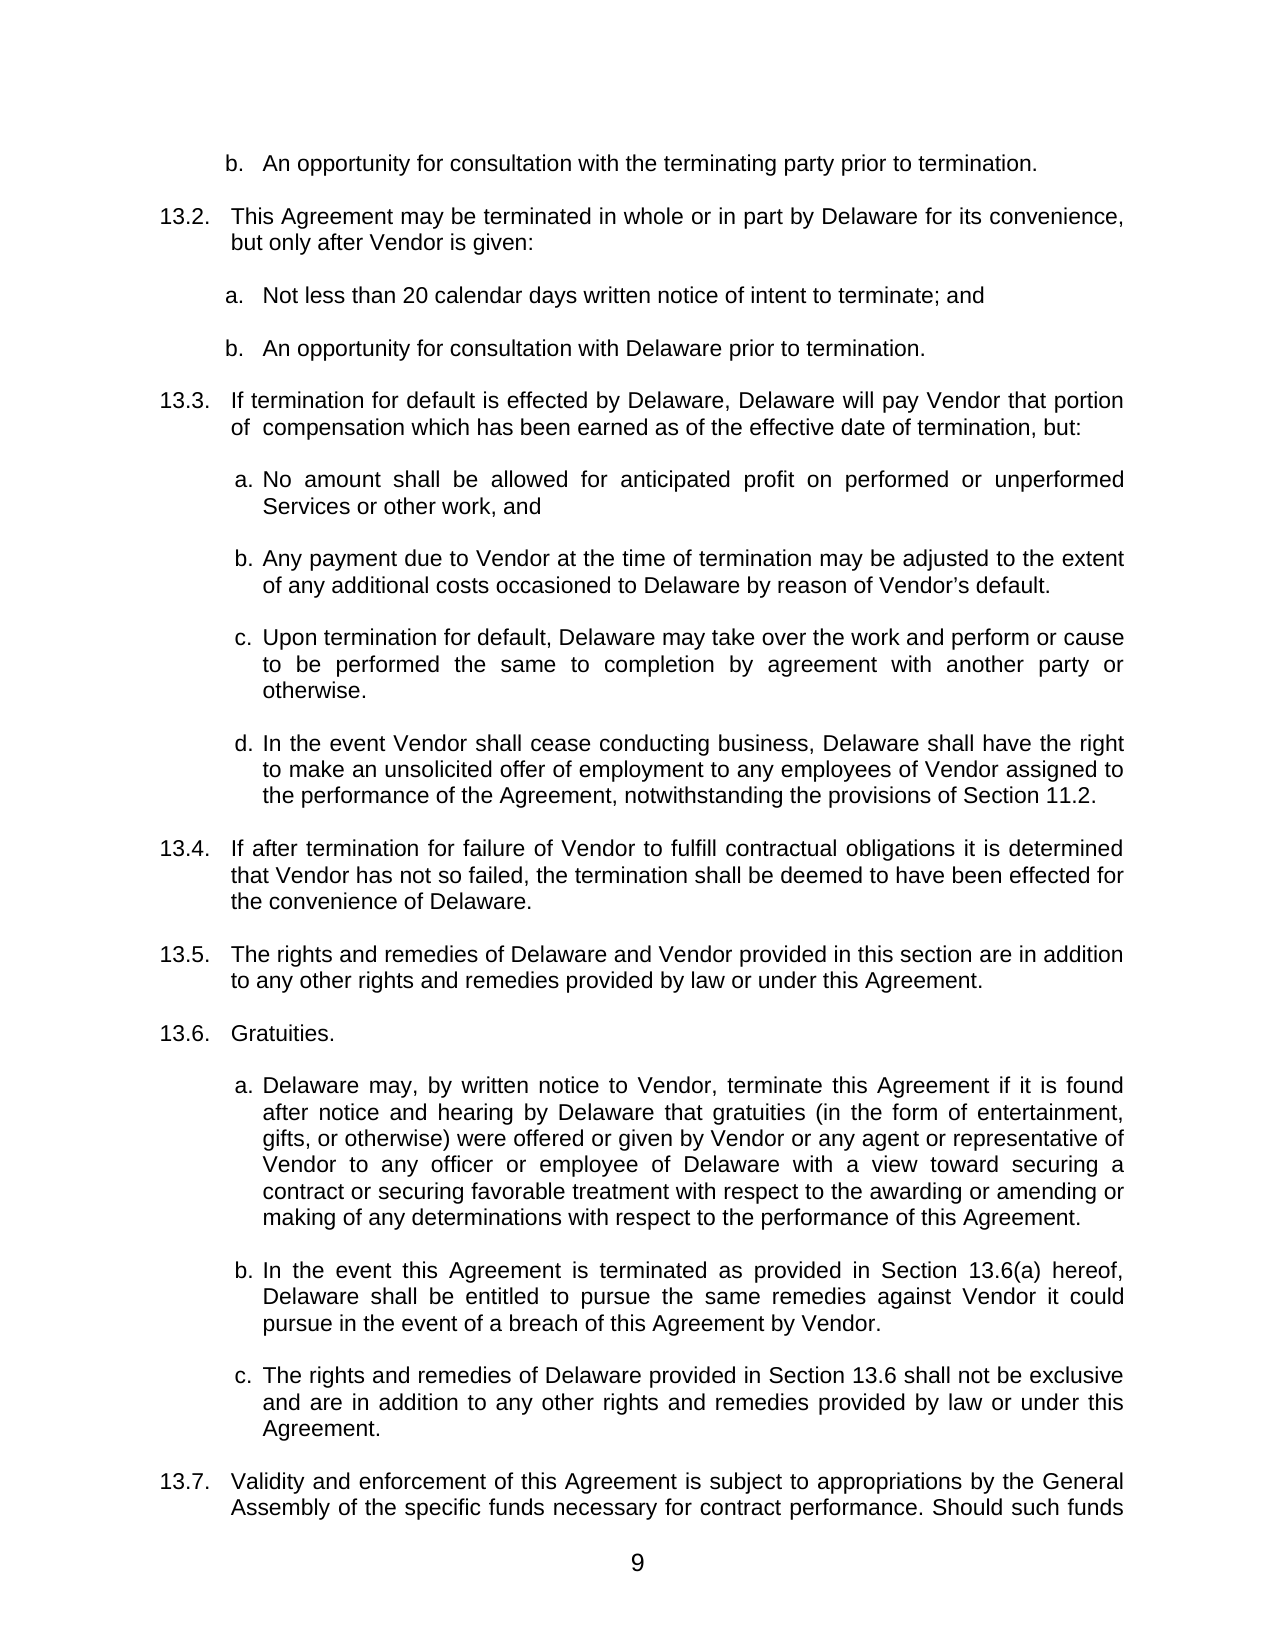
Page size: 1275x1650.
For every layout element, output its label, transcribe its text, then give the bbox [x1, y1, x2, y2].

list Not less than 20 calendar days written notice of intent to terminate; and [225, 282, 1125, 308]
list Upon termination for default, Delaware may take over the work and perform or cause to be performed the same to completion by agreement with another party or otherwise. [234, 624, 1125, 703]
list An opportunity for consultation with Delaware prior to termination. [225, 334, 1125, 361]
list If termination for default is effected by Delaware, Delaware will pay Vendor that portion of compensation which has been earned as of the effective date of termination, but: [159, 387, 1125, 440]
list Any payment due to Vendor at the time of termination may be adjusted to the extent of any additional costs occasioned to Delaware by reason of Vendor’s default. [234, 545, 1125, 598]
list In the event Vendor shall cease conducting business, Delaware shall have the right to make an unsolicited offer of employment to any employees of Vendor assigned to the performance of the Agreement, notwithstanding the provisions of Section 11.2. [234, 730, 1125, 809]
list An opportunity for consultation with the terminating party prior to termination. [225, 150, 1125, 176]
list The rights and remedies of Delaware and Vendor provided in this section are in addition to any other rights and remedies provided by law or under this Agreement. [159, 941, 1125, 993]
list Delaware may, by written notice to Vendor, terminate this Agreement if it is found after notice and hearing by Delaware that gratuities (in the form of entertainment, gifts, or otherwise) were offered or given by Vendor or any agent or representative of Vendor to any officer or employee of Delaware with a view toward securing a contract or securing favorable treatment with respect to the awarding or amending or making of any determinations with respect to the performance of this Agreement. [234, 1072, 1125, 1231]
list Gratuities. [159, 1020, 1125, 1046]
list If after termination for failure of Vendor to fulfill contractual obligations it is determined that Vendor has not so failed, the termination shall be deemed to have been effected for the convenience of Delaware. [159, 835, 1125, 914]
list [159, 1468, 1125, 1520]
list In the event this Agreement is terminated as provided in Section 13.6(a) hereof, Delaware shall be entitled to pursue the same remedies against Vendor it could pursue in the event of a breach of this Agreement by Vendor. [234, 1257, 1125, 1336]
list The rights and remedies of Delaware provided in Section 13.6 shall not be exclusive and are in addition to any other rights and remedies provided by law or under this Agreement. [234, 1362, 1125, 1441]
list This Agreement may be terminated in whole or in part by Delaware for its convenience, but only after Vendor is given: [159, 203, 1125, 255]
list No amount shall be allowed for anticipated profit on performed or unperformed Services or other work, and [234, 466, 1125, 519]
